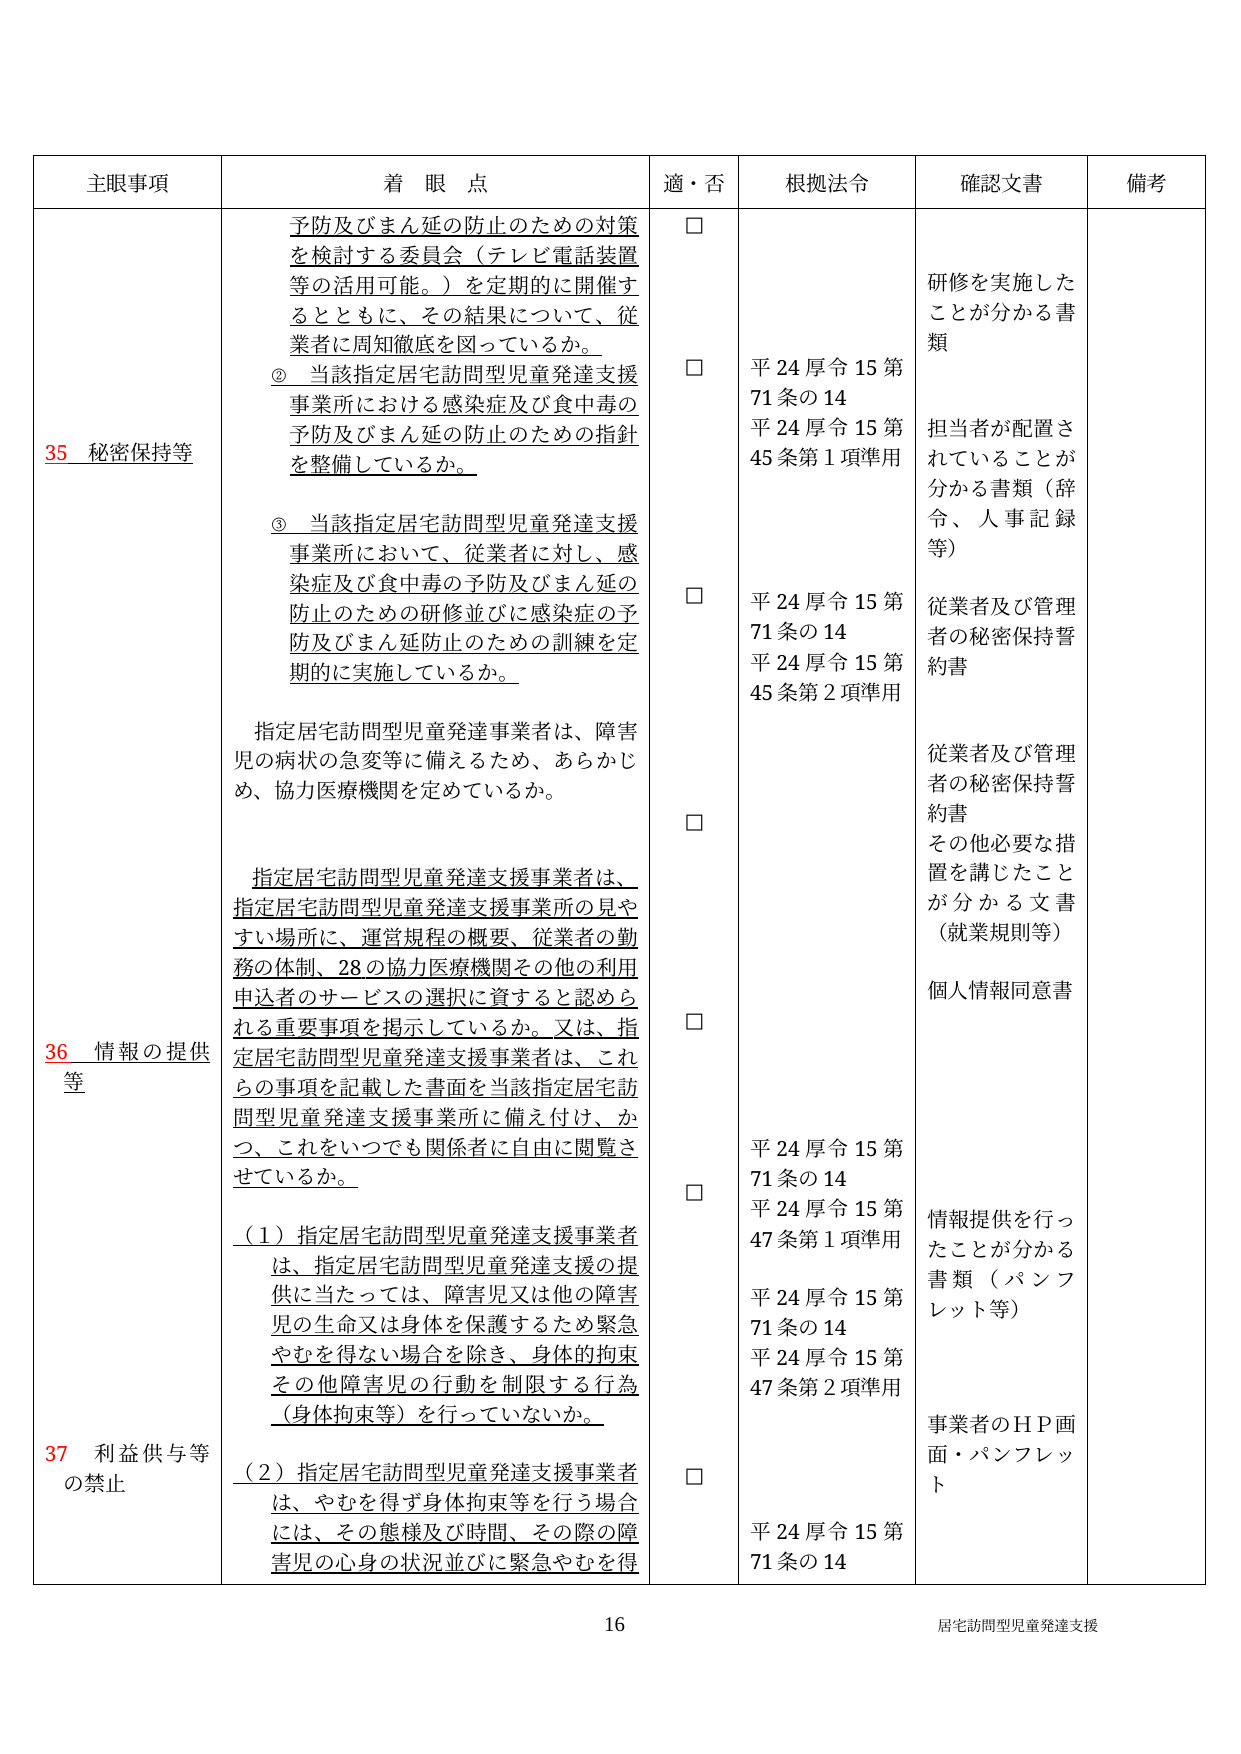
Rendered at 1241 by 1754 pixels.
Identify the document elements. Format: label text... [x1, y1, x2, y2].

table_header 適・否 [650, 156, 738, 208]
table_header 着 眼 点 [222, 156, 649, 208]
table_header 主眼事項 [34, 156, 221, 208]
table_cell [739, 209, 915, 1584]
table_header 根拠法令 [739, 156, 915, 208]
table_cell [222, 209, 649, 1584]
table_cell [650, 209, 738, 1584]
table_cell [34, 209, 221, 1584]
table_header 確認文書 [916, 156, 1087, 208]
table_cell [1088, 209, 1205, 1584]
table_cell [916, 209, 1087, 1584]
table_header 備考 [1088, 156, 1205, 208]
